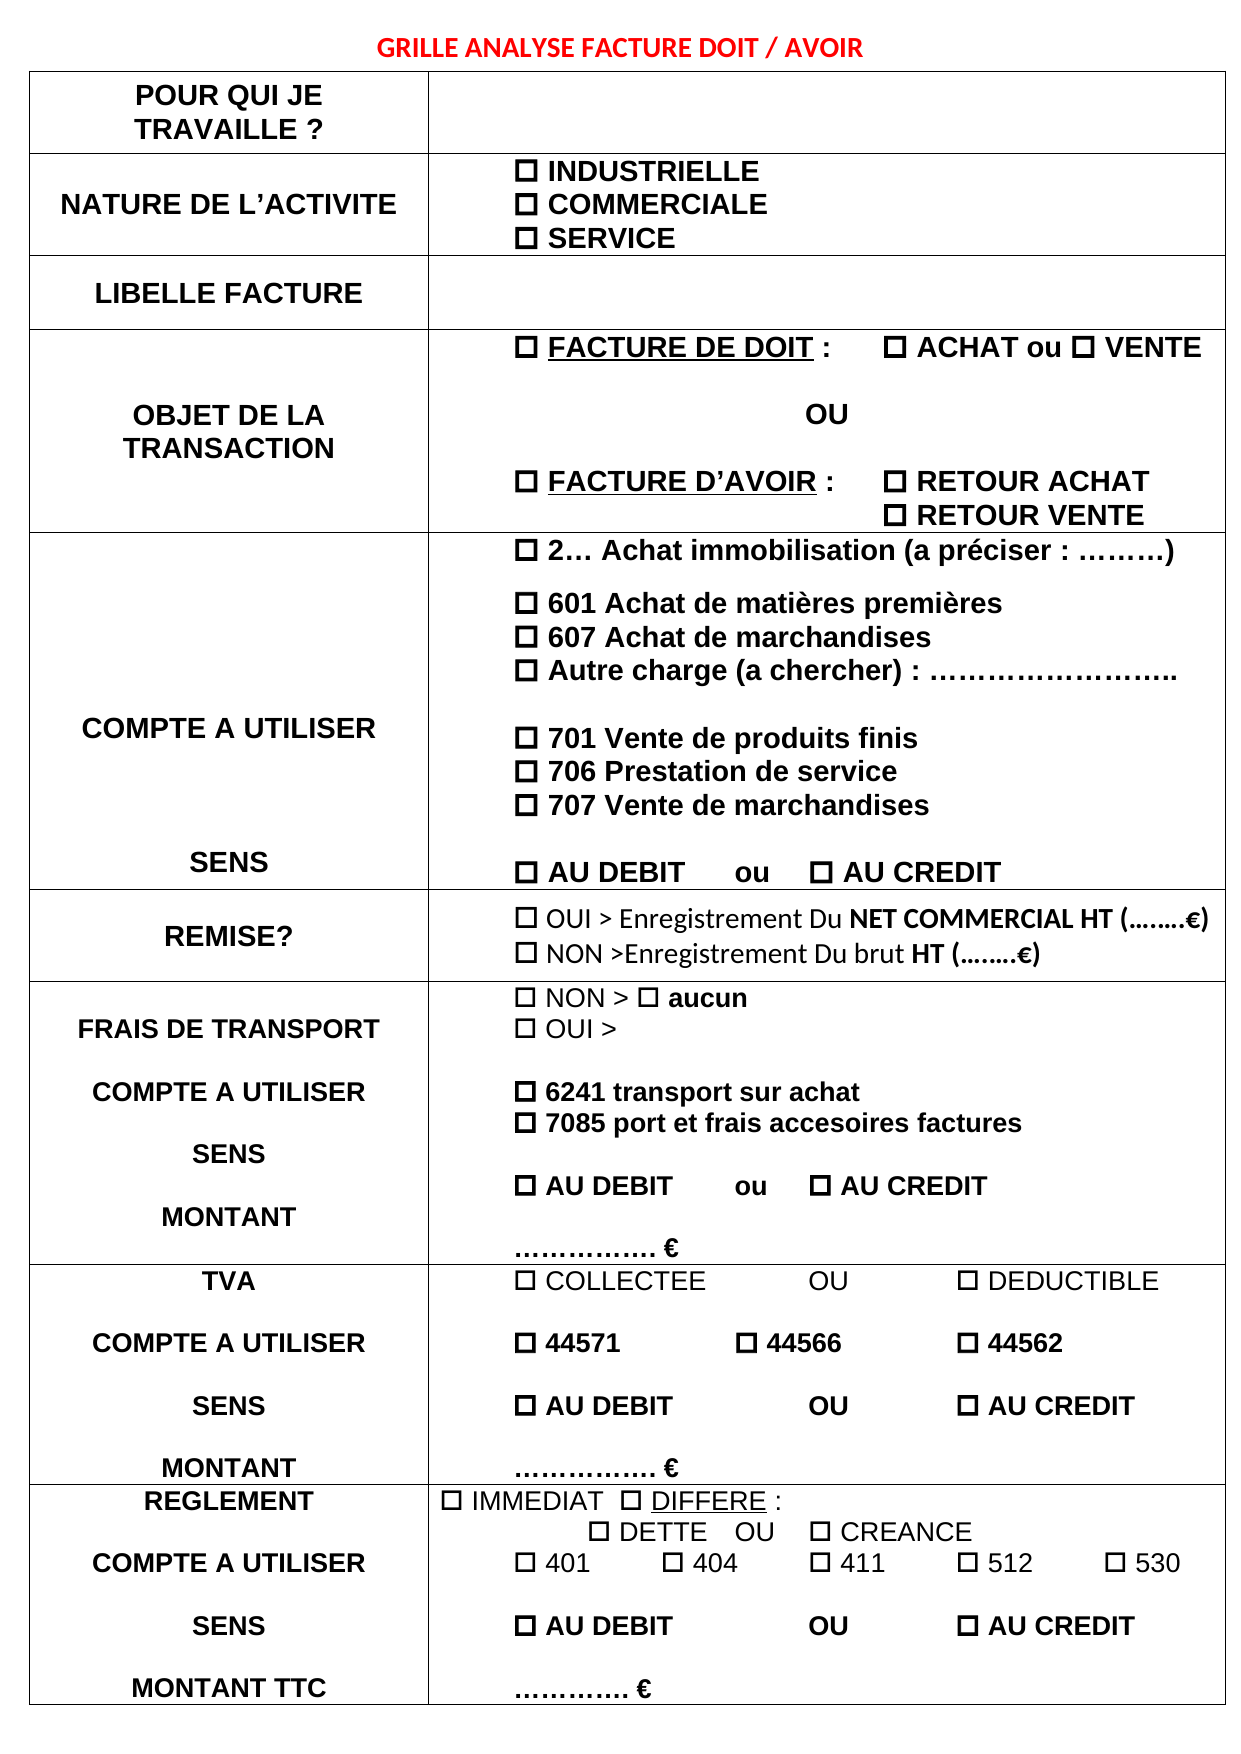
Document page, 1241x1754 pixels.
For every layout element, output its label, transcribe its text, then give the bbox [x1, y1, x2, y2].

table_cell [429, 256, 1225, 329]
table_cell 2… Achat immobilisation (a préciser : ………) 601 Achat de matières premières 607 Achat de marchandises Autre charge (a chercher) : …………………….. 701 Vente de produits finis 706 Prestation de service 707 Vente de marchandises AU DEBIT ou AU CREDIT [429, 533, 1225, 889]
table_header [429, 72, 1225, 152]
table_cell REMISE? [30, 890, 428, 981]
table_cell FRAIS DE TRANSPORT COMPTE A UTILISER SENS MONTANT [30, 982, 428, 1263]
table_cell COLLECTEE OU DEDUCTIBLE 44571 44566 44562 AU DEBIT OU AU CREDIT ……………. € [429, 1265, 1225, 1484]
table_cell FACTURE DE DOIT : ACHAT ou VENTE OU FACTURE D’AVOIR : RETOUR ACHAT RETOUR VENTE [429, 330, 1225, 532]
table_cell NON > aucun OUI > 6241 transport sur achat 7085 port et frais accesoires factures AU DEBIT ou AU CREDIT ……………. € [429, 982, 1225, 1263]
table_cell OUI > Enregistrement Du NET COMMERCIAL HT (….….€) NON >Enregistrement Du brut HT (….….€) [429, 890, 1225, 981]
table_cell TVA COMPTE A UTILISER SENS MONTANT [30, 1265, 428, 1484]
table_cell NATURE DE L’ACTIVITE [30, 154, 428, 255]
text GRILLE ANALYSE FACTURE DOIT / AVOIR [118, 29, 1122, 65]
table_cell REGLEMENT COMPTE A UTILISER SENS MONTANT TTC [30, 1485, 428, 1704]
table_cell OBJET DE LA TRANSACTION [30, 330, 428, 532]
table_cell LIBELLE FACTURE [30, 256, 428, 329]
table_cell COMPTE A UTILISER SENS [30, 533, 428, 889]
table_header POUR QUI JE TRAVAILLE ? [30, 72, 428, 152]
table_cell INDUSTRIELLE COMMERCIALE SERVICE [429, 154, 1225, 255]
table_cell IMMEDIAT DIFFERE : DETTE OU CREANCE 401 404 411 512 530 AU DEBIT OU AU CREDIT …………. € [429, 1485, 1225, 1704]
